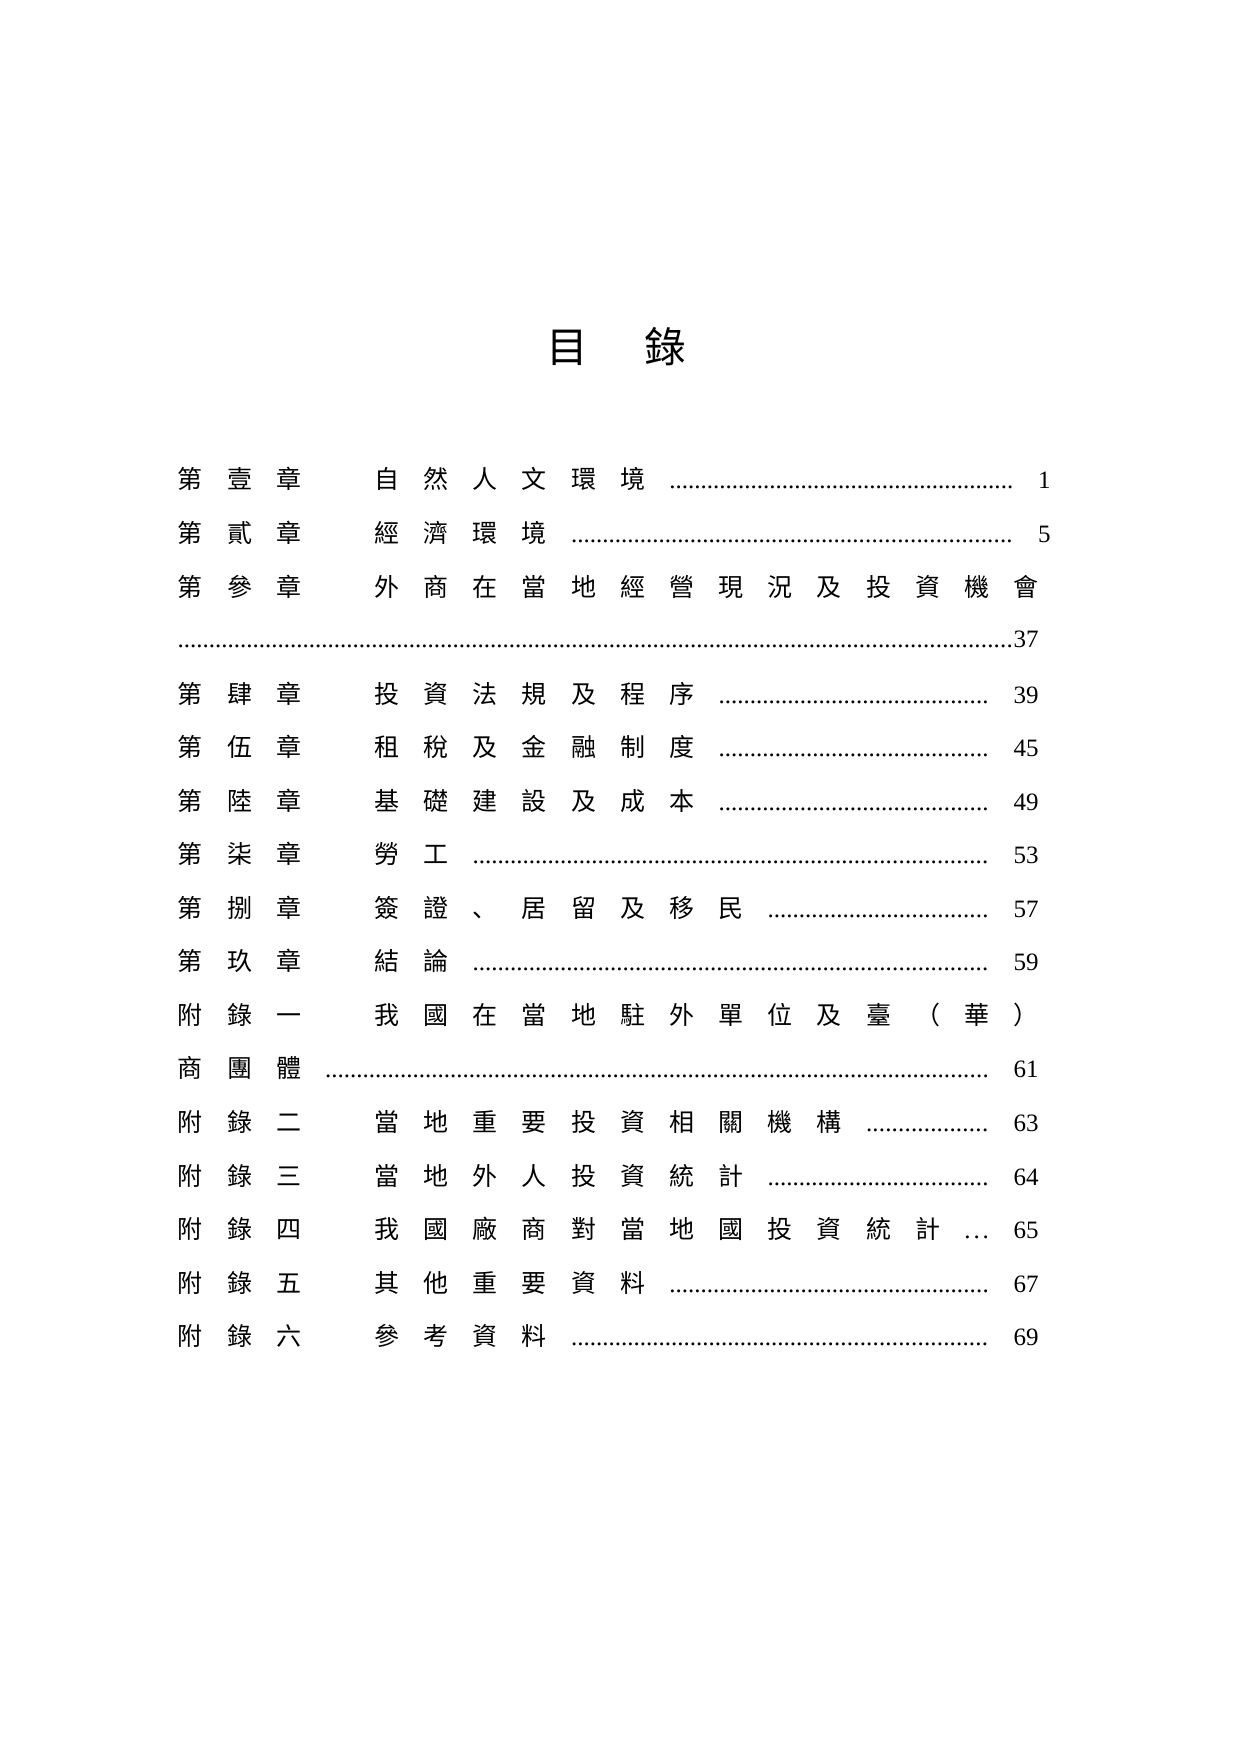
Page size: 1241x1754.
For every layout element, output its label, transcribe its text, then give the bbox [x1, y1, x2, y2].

text 目 錄 [178, 291, 1063, 398]
text 附錄四 我國廠商對當地國投資統計 65 [178, 1201, 1063, 1254]
text 第伍章 租稅及金融制度 45 [178, 719, 1063, 773]
text 第柒章 勞工 53 [178, 826, 1063, 880]
text 第壹章 自然人文環境 1 [178, 451, 1063, 505]
text 第玖章 結論 59 [178, 933, 1063, 987]
text 附錄二 當地重要投資相關機構 63 [178, 1094, 1063, 1147]
text 附錄五 其他重要資料 67 [178, 1254, 1063, 1308]
text 附錄三 當地外人投資統計 64 [178, 1147, 1063, 1201]
text 第肆章 投資法規及程序 39 [178, 666, 1063, 719]
text 附錄一 我國在當地駐外單位及臺（華）商團體 61 [178, 987, 1063, 1094]
text 第參章 外商在當地經營現況及投資機會 37 [178, 558, 1063, 666]
text 附錄六 參考資料 69 [178, 1308, 1063, 1362]
text 第陸章 基礎建設及成本 49 [178, 773, 1063, 826]
text 第捌章 簽證、居留及移民 57 [178, 880, 1063, 933]
text 第貳章 經濟環境 5 [178, 505, 1063, 558]
